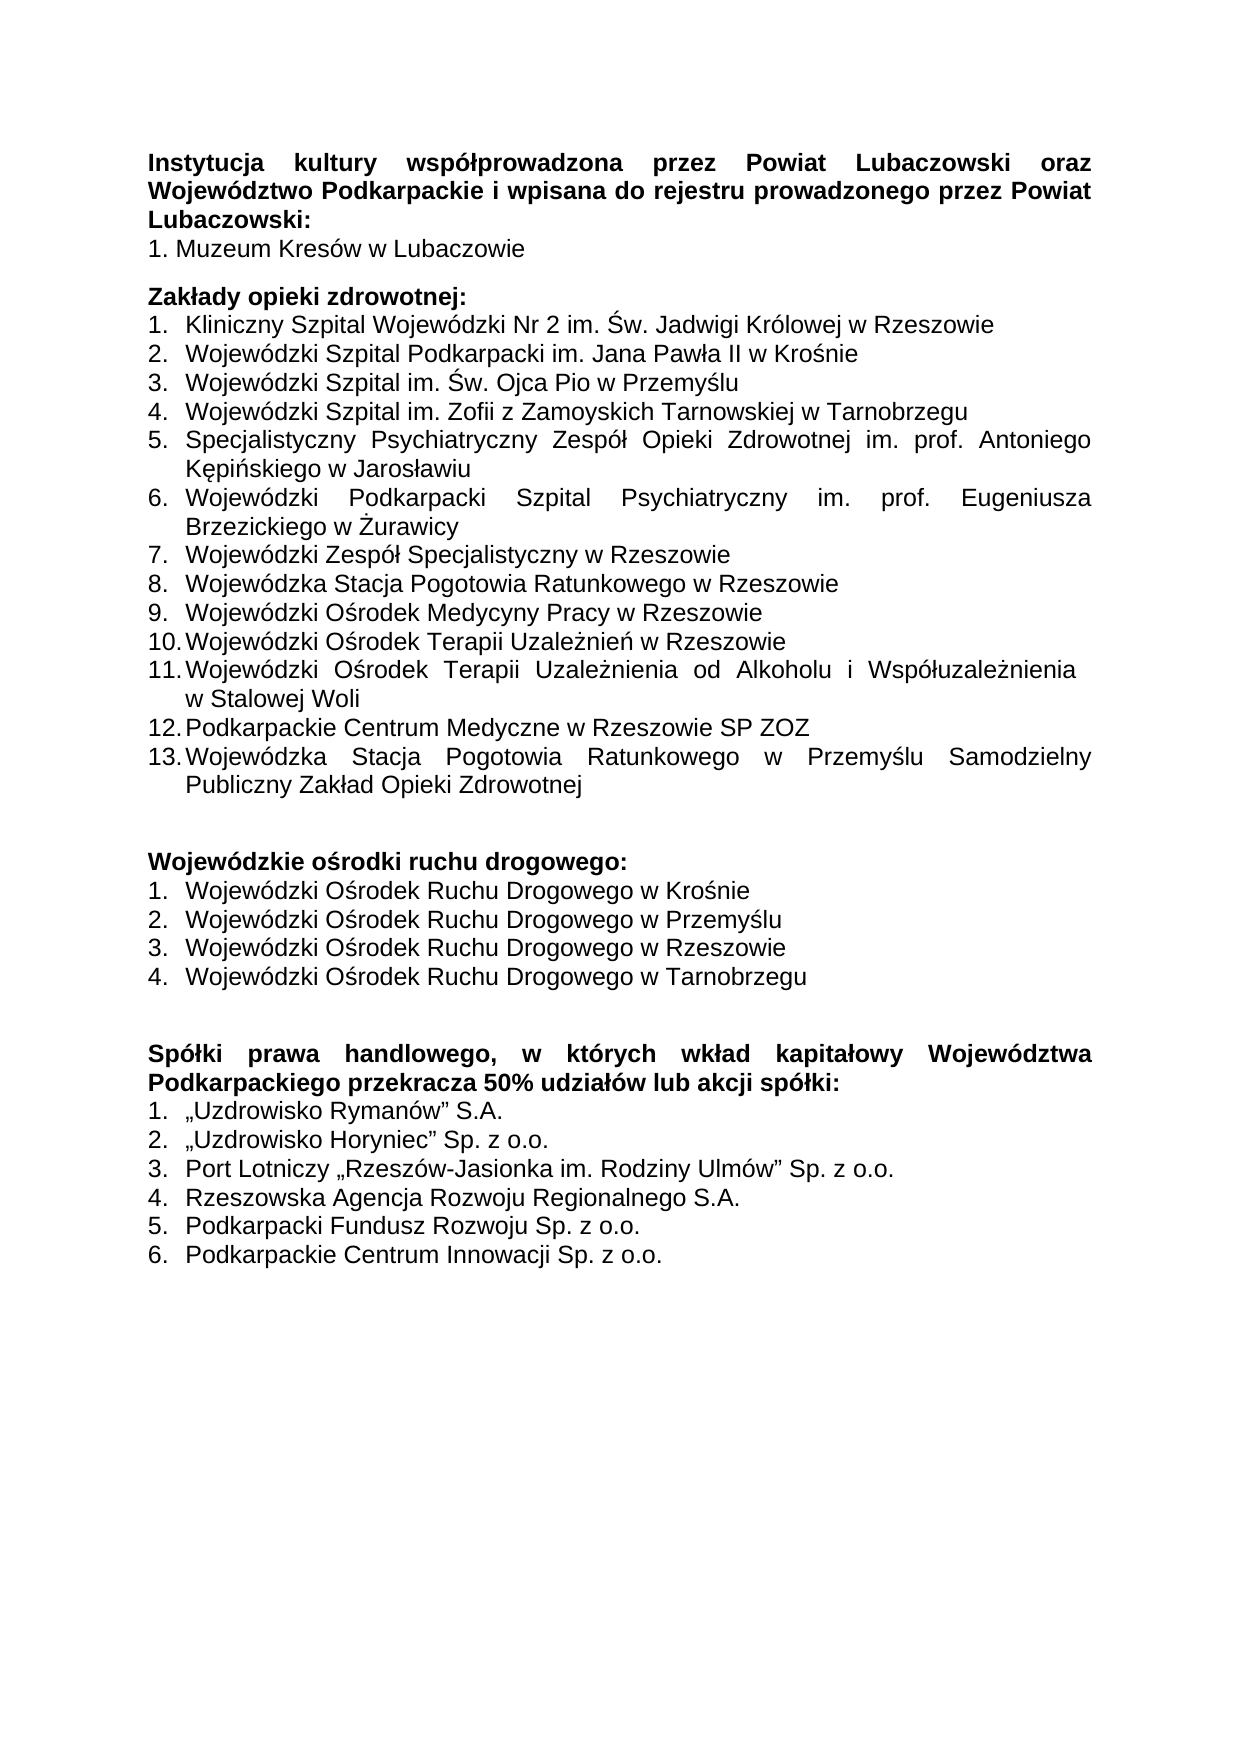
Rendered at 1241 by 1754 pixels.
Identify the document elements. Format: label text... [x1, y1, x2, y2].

list Rzeszowska Agencja Rozwoju Regionalnego S.A. [148, 1183, 1093, 1211]
list Wojewódzki Ośrodek Terapii Uzależnienia od Alkoholu i Współuzależnienia w Stalowej Woli [148, 656, 1093, 713]
list Wojewódzki Szpital im. Zofii z Zamoyskich Tarnowskiej w Tarnobrzegu [148, 397, 1093, 426]
list Podkarpackie Centrum Medyczne w Rzeszowie SP ZOZ [148, 713, 1093, 742]
list Wojewódzki Ośrodek Ruchu Drogowego w Tarnobrzegu [148, 962, 1093, 991]
list Podkarpacki Fundusz Rozwoju Sp. z o.o. [148, 1211, 1093, 1240]
list Podkarpackie Centrum Innowacji Sp. z o.o. [148, 1240, 1093, 1269]
text Wojewódzkie ośrodki ruchu drogowego: [148, 847, 1093, 876]
list Wojewódzki Zespół Specjalistyczny w Rzeszowie [148, 541, 1093, 569]
list Wojewódzki Szpital im. Św. Ojca Pio w Przemyślu [148, 368, 1093, 397]
list Wojewódzki Podkarpacki Szpital Psychiatryczny im. prof. Eugeniusza Brzezickiego w Żurawicy [148, 483, 1093, 541]
list „Uzdrowisko Rymanów” S.A. [148, 1096, 1093, 1125]
list Port Lotniczy „Rzeszów-Jasionka im. Rodziny Ulmów” Sp. z o.o. [148, 1154, 1093, 1183]
list Kliniczny Szpital Wojewódzki Nr 2 im. Św. Jadwigi Królowej w Rzeszowie [148, 311, 1093, 339]
text Spółki prawa handlowego, w których wkład kapitałowy Województwa Podkarpackiego przekracza 50% udziałów lub akcji spółki: [148, 1039, 1093, 1096]
text Instytucja kultury współprowadzona przez Powiat Lubaczowski oraz Województwo Podkarpackie i wpisana do rejestru prowadzonego przez Powiat Lubaczowski: [148, 148, 1093, 234]
text 1. Muzeum Kresów w Lubaczowie [148, 234, 1093, 263]
list Wojewódzka Stacja Pogotowia Ratunkowego w Rzeszowie [148, 569, 1093, 598]
list Wojewódzki Ośrodek Terapii Uzależnień w Rzeszowie [148, 627, 1093, 656]
list Wojewódzki Szpital Podkarpacki im. Jana Pawła II w Krośnie [148, 339, 1093, 368]
list „Uzdrowisko Horyniec” Sp. z o.o. [148, 1125, 1093, 1154]
list Wojewódzki Ośrodek Ruchu Drogowego w Rzeszowie [148, 933, 1093, 962]
list Wojewódzki Ośrodek Ruchu Drogowego w Krośnie [148, 876, 1093, 905]
list Wojewódzki Ośrodek Ruchu Drogowego w Przemyślu [148, 905, 1093, 933]
list Wojewódzka Stacja Pogotowia Ratunkowego w Przemyślu Samodzielny Publiczny Zakład Opieki Zdrowotnej [148, 742, 1093, 799]
list Specjalistyczny Psychiatryczny Zespół Opieki Zdrowotnej im. prof. Antoniego Kępińskiego w Jarosławiu [148, 426, 1093, 483]
text Zakłady opieki zdrowotnej: [148, 282, 1093, 311]
list Wojewódzki Ośrodek Medycyny Pracy w Rzeszowie [148, 598, 1093, 627]
